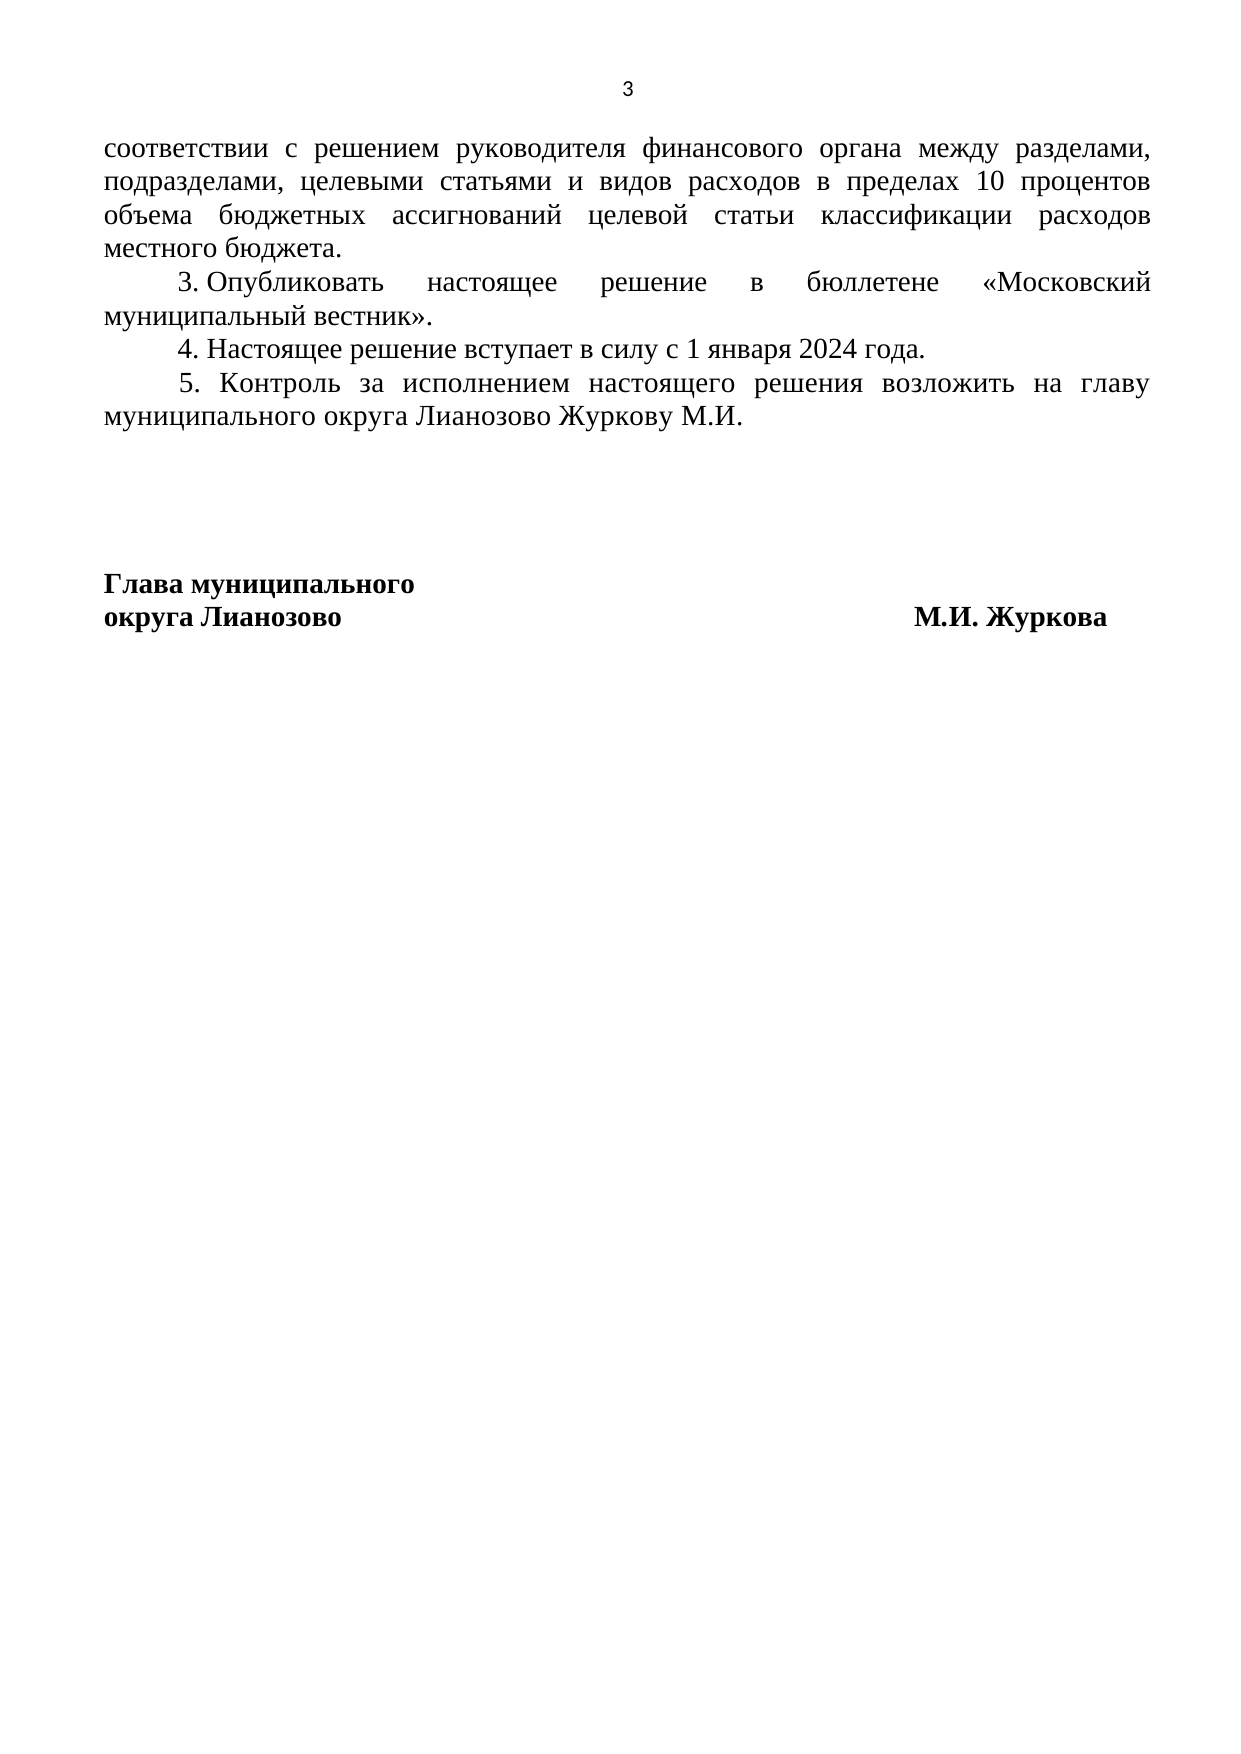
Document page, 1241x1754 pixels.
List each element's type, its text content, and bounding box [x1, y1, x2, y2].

text округа Лианозово М.И. Журкова [103, 599, 1152, 633]
text 5. Контроль за исполнением настоящего решения возложить на главу муниципального округа Лианозово Журкову М.И. [103, 365, 1152, 432]
text 3. Опубликовать настоящее решение в бюллетене «Московский муниципальный вестник». [103, 264, 1152, 331]
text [103, 130, 1152, 264]
text Глава муниципального [103, 566, 1152, 599]
text 4. Настоящее решение вступает в силу с 1 января 2024 года. [103, 331, 1152, 365]
